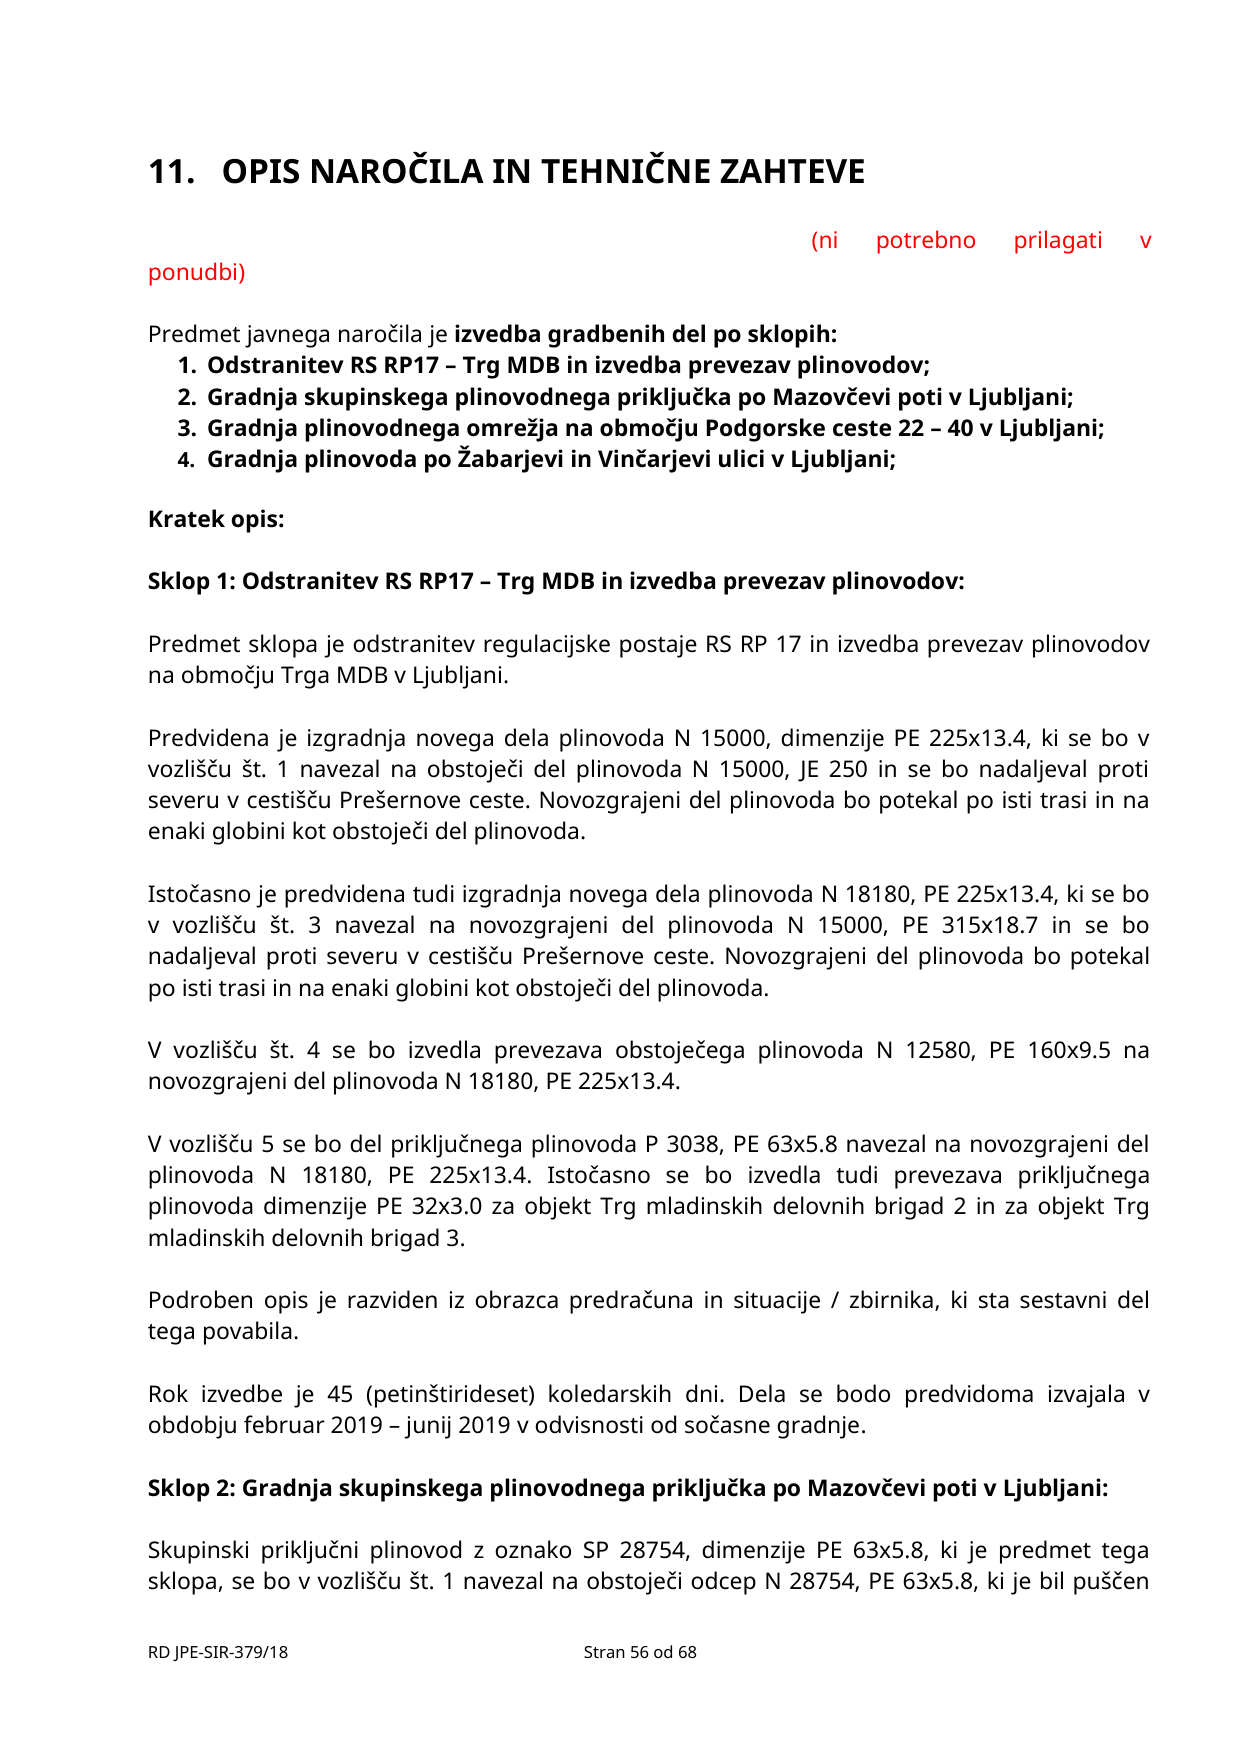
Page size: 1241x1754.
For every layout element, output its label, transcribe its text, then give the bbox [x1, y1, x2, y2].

text V vozlišču št. 4 se bo izvedla prevezava obstoječega plinovoda N 12580, PE 160x9.5 na novozgrajeni del plinovoda N 18180, PE 225x13.4. [148, 1034, 1152, 1097]
text Rok izvedbe je 45 (petinštirideset) koledarskih dni. Dela se bodo predvidoma izvajala v obdobju februar 2019 – junij 2019 v odvisnosti od sočasne gradnje. [148, 1378, 1152, 1440]
text Kratek opis: [148, 503, 1152, 534]
text Predvidena je izgradnja novega dela plinovoda N 15000, dimenzije PE 225x13.4, ki se bo v vozlišču št. 1 navezal na obstoječi del plinovoda N 15000, JE 250 in se bo nadaljeval proti severu v cestišču Prešernove ceste. Novozgrajeni del plinovoda bo potekal po isti trasi in na enaki globini kot obstoječi del plinovoda. [148, 722, 1152, 847]
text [148, 1534, 1152, 1597]
list Gradnja skupinskega plinovodnega priključka po Mazovčevi poti v Ljubljani; [177, 381, 1152, 412]
text Predmet sklopa je odstranitev regulacijske postaje RS RP 17 in izvedba prevezav plinovodov na območju Trga MDB v Ljubljani. [148, 628, 1152, 690]
list Predmet javnega naročila je izvedba gradbenih del po sklopih: [148, 318, 1152, 349]
list Odstranitev RS RP17 – Trg MDB in izvedba prevezav plinovodov; [177, 349, 1152, 381]
list Gradnja plinovodnega omrežja na območju Podgorske ceste 22 – 40 v Ljubljani; [177, 412, 1152, 443]
list Gradnja plinovoda po Žabarjevi in Vinčarjevi ulici v Ljubljani; [177, 443, 1152, 474]
text (ni potrebno prilagati v ponudbi) [148, 224, 1152, 287]
text Sklop 2: Gradnja skupinskega plinovodnega priključka po Mazovčevi poti v Ljubljani: [148, 1472, 1152, 1503]
text Sklop 1: Odstranitev RS RP17 – Trg MDB in izvedba prevezav plinovodov: [148, 565, 1152, 597]
text Istočasno je predvidena tudi izgradnja novega dela plinovoda N 18180, PE 225x13.4, ki se bo v vozlišču št. 3 navezal na novozgrajeni del plinovoda N 15000, PE 315x18.7 in se bo nadaljeval proti severu v cestišču Prešernove ceste. Novozgrajeni del plinovoda bo potekal po isti trasi in na enaki globini kot obstoječi del plinovoda. [148, 878, 1152, 1003]
text Podroben opis je razviden iz obrazca predračuna in situacije / zbirnika, ki sta sestavni del tega povabila. [148, 1284, 1152, 1347]
text V vozlišču 5 se bo del priključnega plinovoda P 3038, PE 63x5.8 navezal na novozgrajeni del plinovoda N 18180, PE 225x13.4. Istočasno se bo izvedla tudi prevezava priključnega plinovoda dimenzije PE 32x3.0 za objekt Trg mladinskih delovnih brigad 2 in za objekt Trg mladinskih delovnih brigad 3. [148, 1128, 1152, 1253]
list OPIS NAROČILA IN TEHNIČNE ZAHTEVE [148, 148, 1152, 193]
